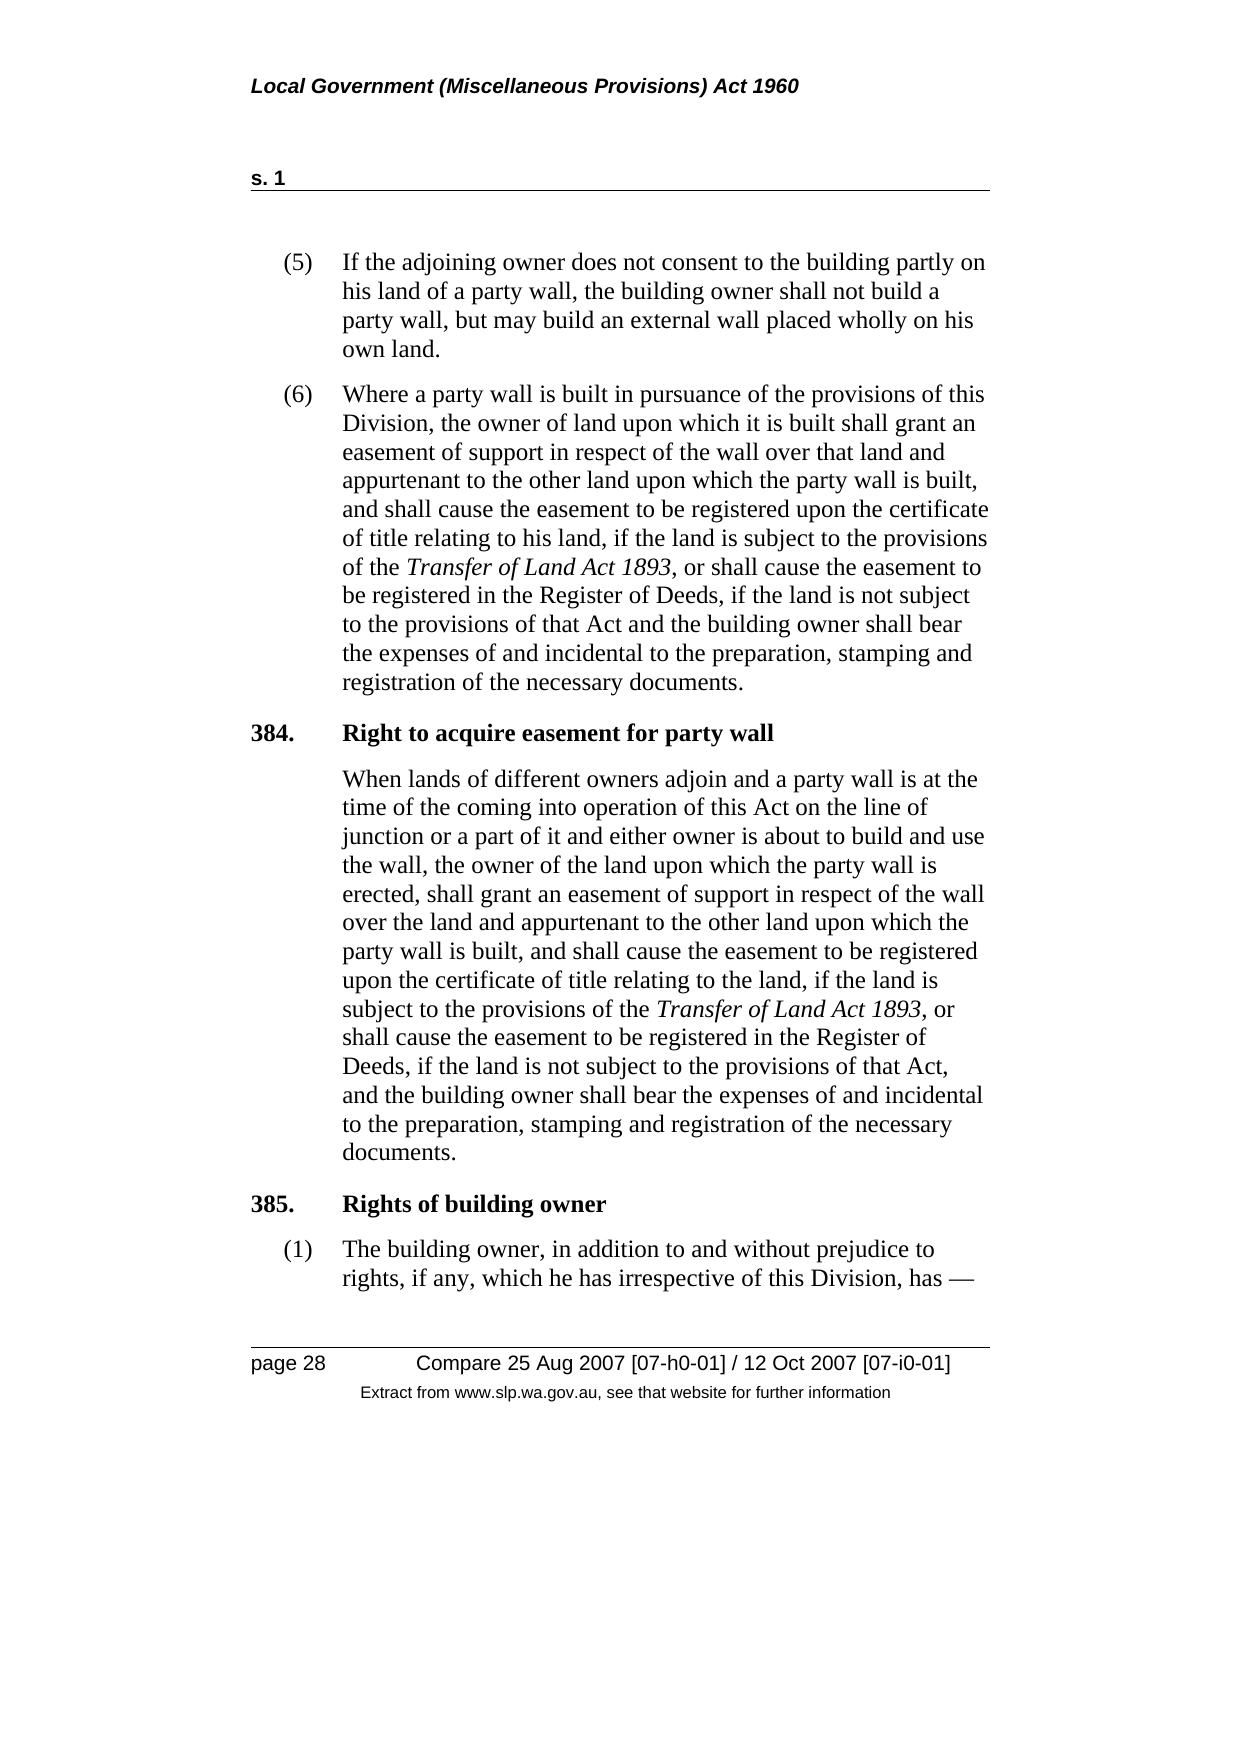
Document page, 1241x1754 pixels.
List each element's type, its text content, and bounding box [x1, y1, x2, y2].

text When lands of different owners adjoin and a party wall is at the time of the coming into operation of this Act on the line of junction or a part of it and either owner is about to build and use the wall, the owner of the land upon which the party wall is erected, shall grant an easement of support in respect of the wall over the land and appurtenant to the other land upon which the party wall is built, and shall cause the easement to be registered upon the certificate of title relating to the land, if the land is subject to the provisions of the Transfer of Land Act 1893, or shall cause the easement to be registered in the Register of Deeds, if the land is not subject to the provisions of that Act, and the building owner shall bear the expenses of and incidental to the preparation, stamping and registration of the necessary documents. [251, 764, 990, 1166]
text (1) The building owner, in addition to and without prejudice to rights, if any, which he has irrespective of this Division, has — [251, 1234, 990, 1292]
text (6) Where a party wall is built in pursuance of the provisions of this Division, the owner of land upon which it is built shall grant an easement of support in respect of the wall over that land and appurtenant to the other land upon which the party wall is built, and shall cause the easement to be registered upon the certificate of title relating to his land, if the land is subject to the provisions of the Transfer of Land Act 1893, or shall cause the easement to be registered in the Register of Deeds, if the land is not subject to the provisions of that Act and the building owner shall bear the expenses of and incidental to the preparation, stamping and registration of the necessary documents. [251, 379, 990, 695]
subtitle 385. Rights of building owner [251, 1189, 990, 1218]
text (5) If the adjoining owner does not consent to the building partly on his land of a party wall, the building owner shall not build a party wall, but may build an external wall placed wholly on his own land. [251, 247, 990, 362]
subtitle 384. Right to acquire easement for party wall [251, 718, 990, 747]
